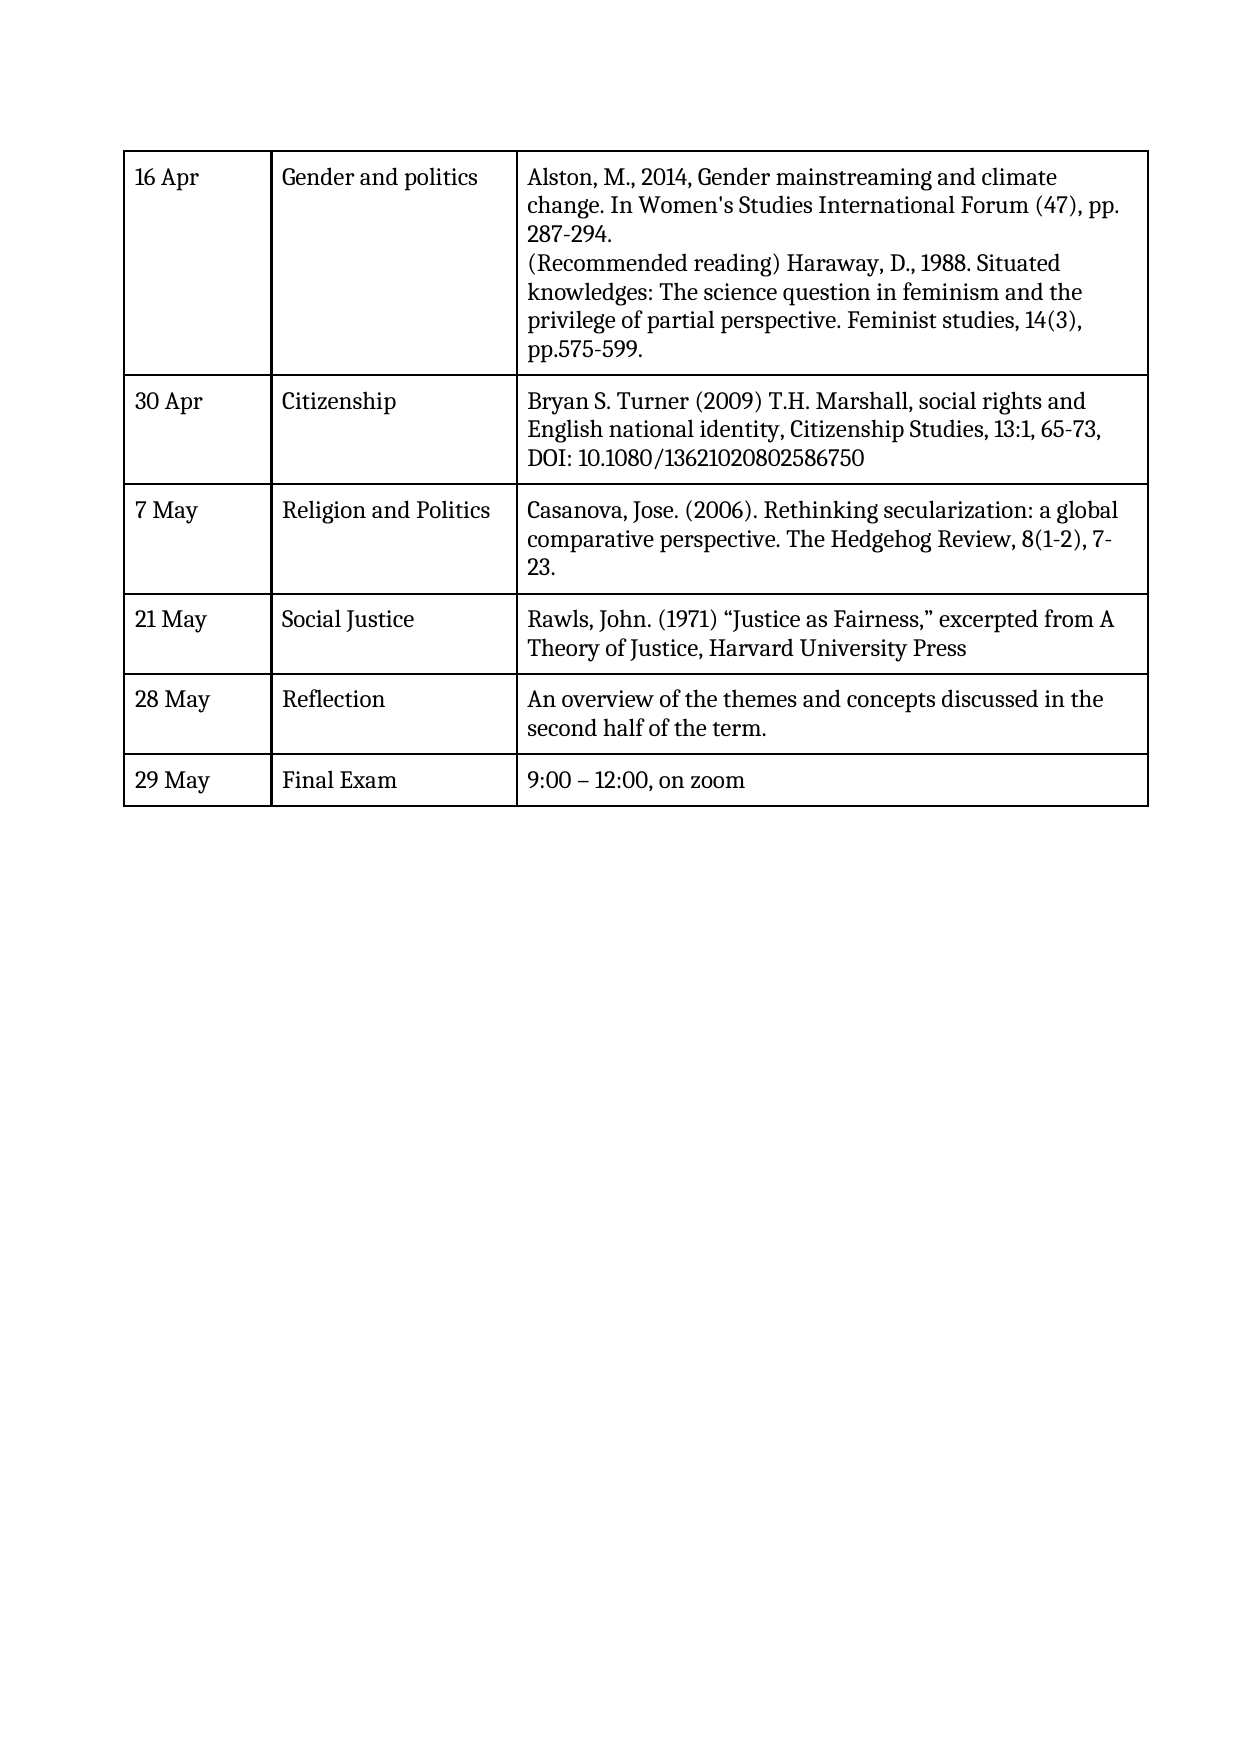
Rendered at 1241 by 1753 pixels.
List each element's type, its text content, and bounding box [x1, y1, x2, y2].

table_cell 28 May [125, 675, 270, 753]
table_cell An overview of the themes and concepts discussed in the second half of the term. [518, 675, 1147, 753]
table_cell Citizenship [273, 376, 516, 483]
table_cell 21 May [125, 595, 270, 673]
table_cell Religion and Politics [273, 485, 516, 592]
table_cell 7 May [125, 485, 270, 592]
table_cell Rawls, John. (1971) “Justice as Fairness,” excerpted from A Theory of Justice, Harvard University Press [518, 595, 1147, 673]
table_cell Casanova, Jose. (2006). Rethinking secularization: a global comparative perspective. The Hedgehog Review, 8(1-2), 7-23. [518, 485, 1147, 592]
table_cell Reflection [273, 675, 516, 753]
table_cell 9:00 – 12:00, on zoom [518, 755, 1147, 805]
table_cell 29 May [125, 755, 270, 805]
table_cell Social Justice [273, 595, 516, 673]
table_cell Gender and politics [273, 152, 516, 374]
table_cell 16 Apr [125, 152, 270, 374]
table_cell 30 Apr [125, 376, 270, 483]
table_cell Alston, M., 2014, Gender mainstreaming and climate change. In Women's Studies International Forum (47), pp. 287-294. (Recommended reading) Haraway, D., 1988. Situated knowledges: The science question in feminism and the privilege of partial perspective. Feminist studies, 14(3), pp.575-599. [518, 152, 1147, 374]
table_cell Bryan S. Turner (2009) T.H. Marshall, social rights and English national identity, Citizenship Studies, 13:1, 65-73, DOI: 10.1080/13621020802586750 [518, 376, 1147, 483]
table_cell Final Exam [273, 755, 516, 805]
